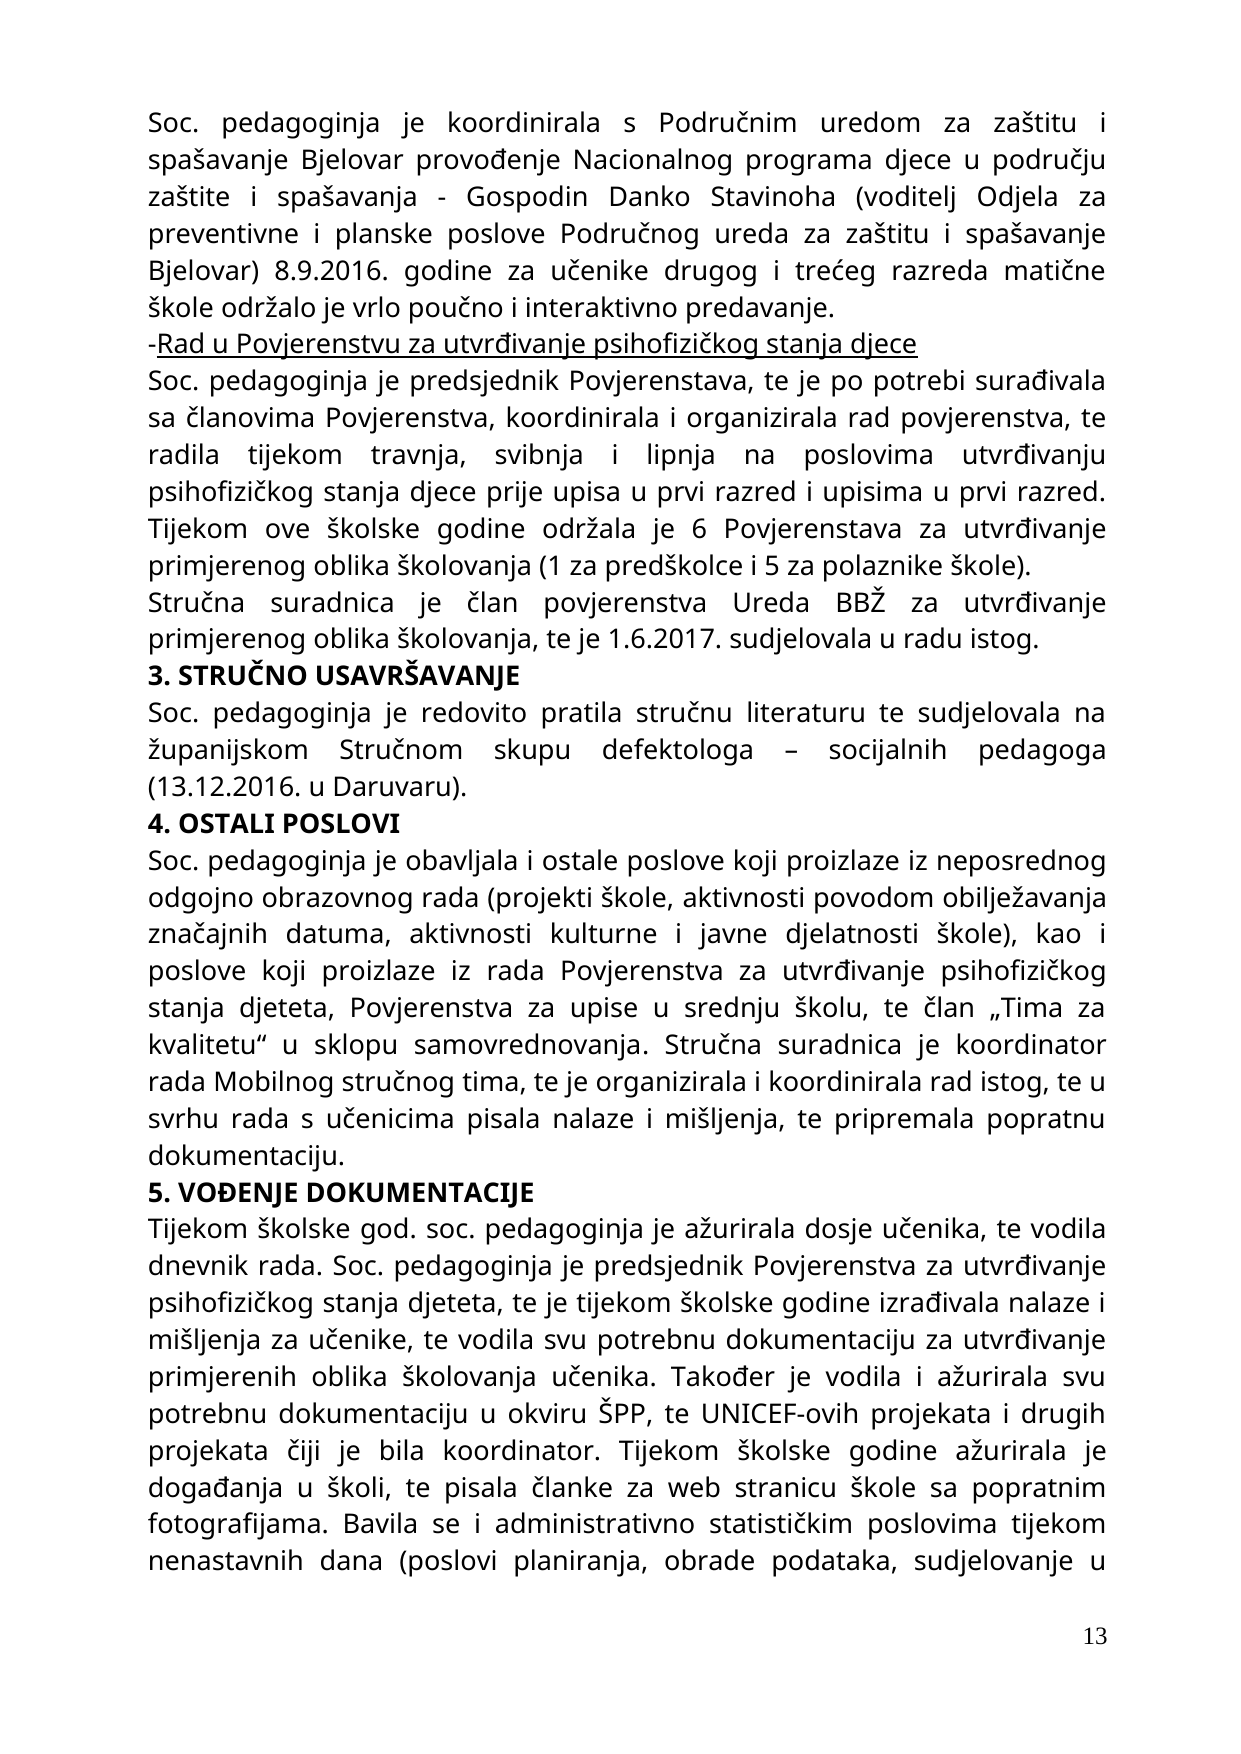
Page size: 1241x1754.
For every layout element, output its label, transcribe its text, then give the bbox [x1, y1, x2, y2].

text 3. STRUČNO USAVRŠAVANJE [148, 657, 1107, 694]
text Soc. pedagoginja je obavljala i ostale poslove koji proizlaze iz neposrednog odgojno obrazovnog rada (projekti škole, aktivnosti povodom obilježavanja značajnih datuma, aktivnosti kulturne i javne djelatnosti škole), kao i poslove koji proizlaze iz rada Povjerenstva za utvrđivanje psihofizičkog stanja djeteta, Povjerenstva za upise u srednju školu, te član „Tima za kvalitetu“ u sklopu samovrednovanja. Stručna suradnica je koordinator rada Mobilnog stručnog tima, te je organizirala i koordinirala rad istog, te u svrhu rada s učenicima pisala nalaze i mišljenja, te pripremala popratnu dokumentaciju. [148, 841, 1107, 1173]
text Soc. pedagoginja je koordinirala s Područnim uredom za zaštitu i spašavanje Bjelovar provođenje Nacionalnog programa djece u području zaštite i spašavanja - Gospodin Danko Stavinoha (voditelj Odjela za preventivne i planske poslove Područnog ureda za zaštitu i spašavanje Bjelovar) 8.9.2016. godine za učenike drugog i trećeg razreda matične škole održalo je vrlo poučno i interaktivno predavanje. [148, 104, 1107, 325]
text Stručna suradnica je član povjerenstva Ureda BBŽ za utvrđivanje primjerenog oblika školovanja, te je 1.6.2017. sudjelovala u radu istog. [148, 583, 1107, 657]
text Soc. pedagoginja je predsjednik Povjerenstava, te je po potrebi surađivala sa članovima Povjerenstva, koordinirala i organizirala rad povjerenstva, te radila tijekom travnja, svibnja i lipnja na poslovima utvrđivanju psihofizičkog stanja djece prije upisa u prvi razred i upisima u prvi razred. Tijekom ove školske godine održala je 6 Povjerenstava za utvrđivanje primjerenog oblika školovanja (1 za predškolce i 5 za polaznike škole). [148, 362, 1107, 583]
text 5. VOĐENJE DOKUMENTACIJE [148, 1173, 1107, 1210]
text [148, 1210, 1107, 1579]
text -Rad u Povjerenstvu za utvrđivanje psihofizičkog stanja djece [148, 325, 1107, 362]
text Soc. pedagoginja je redovito pratila stručnu literaturu te sudjelovala na županijskom Stručnom skupu defektologa – socijalnih pedagoga (13.12.2016. u Daruvaru). [148, 694, 1107, 804]
text 4. OSTALI POSLOVI [148, 804, 1107, 841]
